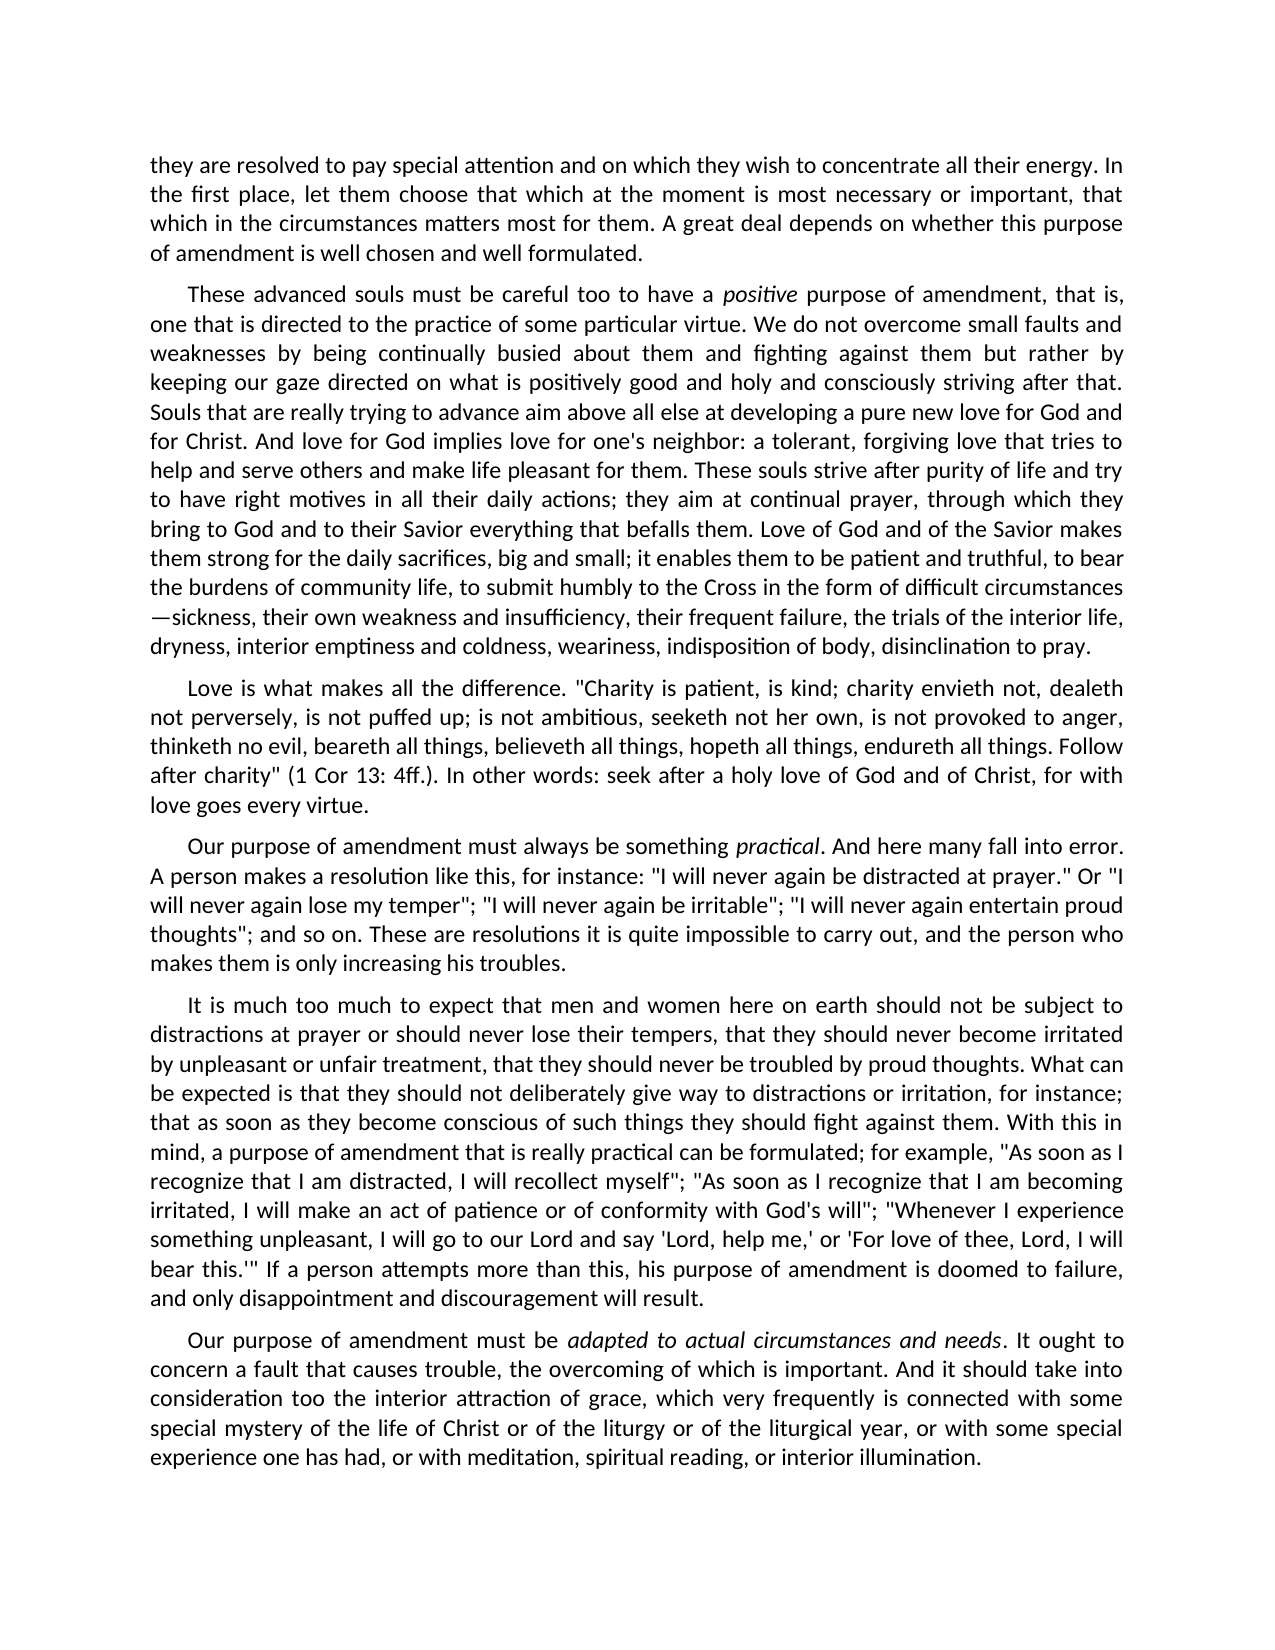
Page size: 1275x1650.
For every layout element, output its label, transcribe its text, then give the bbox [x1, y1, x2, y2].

text It is much too much to expect that men and women here on earth should not be subject to distractions at prayer or should never lose their tempers, that they should never become irritated by unpleasant or unfair treatment, that they should never be troubled by proud thoughts. What can be expected is that they should not deliberately give way to distractions or irritation, for instance; that as soon as they become conscious of such things they should fight against them. With this in mind, a purpose of amendment that is really practical can be formulated; for example, "As soon as I recognize that I am distracted, I will recollect myself"; "As soon as I recognize that I am becoming irritated, I will make an act of patience or of conformity with God's will"; "Whenever I experience something unpleasant, I will go to our Lord and say 'Lord, help me,' or 'For love of thee, Lord, I will bear this.'" If a person attempts more than this, his purpose of amendment is doomed to failure, and only disappointment and discouragement will result. [114, 990, 1125, 1312]
text Love is what makes all the difference. "Charity is patient, is kind; charity envieth not, dealeth not perversely, is not puffed up; is not ambitious, seeketh not her own, is not provoked to anger, thinketh no evil, beareth all things, believeth all things, hopeth all things, endureth all things. Follow after charity" (1 Cor 13: 4ff.). In other words: seek after a holy love of God and of Christ, for with love goes every virtue. [114, 673, 1125, 819]
text Our purpose of amendment must be adapted to actual circumstances and needs. It ought to concern a fault that causes trouble, the overcoming of which is important. And it should take into consideration too the interior attraction of grace, which very frequently is connected with some special mystery of the life of Christ or of the liturgy or of the liturgical year, or with some special experience one has had, or with meditation, spiritual reading, or interior illumination. [114, 1325, 1125, 1471]
text These advanced souls must be careful too to have a positive purpose of amendment, that is, one that is directed to the practice of some particular virtue. We do not overcome small faults and weaknesses by being continually busied about them and fighting against them but rather by keeping our gaze directed on what is positively good and holy and consciously striving after that. Souls that are really trying to advance aim above all else at developing a pure new love for God and for Christ. And love for God implies love for one's neighbor: a tolerant, forgiving love that tries to help and serve others and make life pleasant for them. These souls strive after purity of life and try to have right motives in all their daily actions; they aim at continual prayer, through which they bring to God and to their Savior everything that befalls them. Love of God and of the Savior makes them strong for the daily sacrifices, big and small; it enables them to be patient and truthful, to bear the burdens of community life, to submit humbly to the Cross in the form of difficult circumstances—sickness, their own weakness and insufficiency, their frequent failure, the trials of the interior life, dryness, interior emptiness and coldness, weariness, indisposition of body, disinclination to pray. [114, 279, 1125, 660]
text Our purpose of amendment must always be something practical. And here many fall into error. A person makes a resolution like this, for instance: "I will never again be distracted at prayer." Or "I will never again lose my temper"; "I will never again be irritable"; "I will never again entertain proud thoughts"; and so on. These are resolutions it is quite impossible to carry out, and the person who makes them is only increasing his troubles. [114, 831, 1125, 978]
